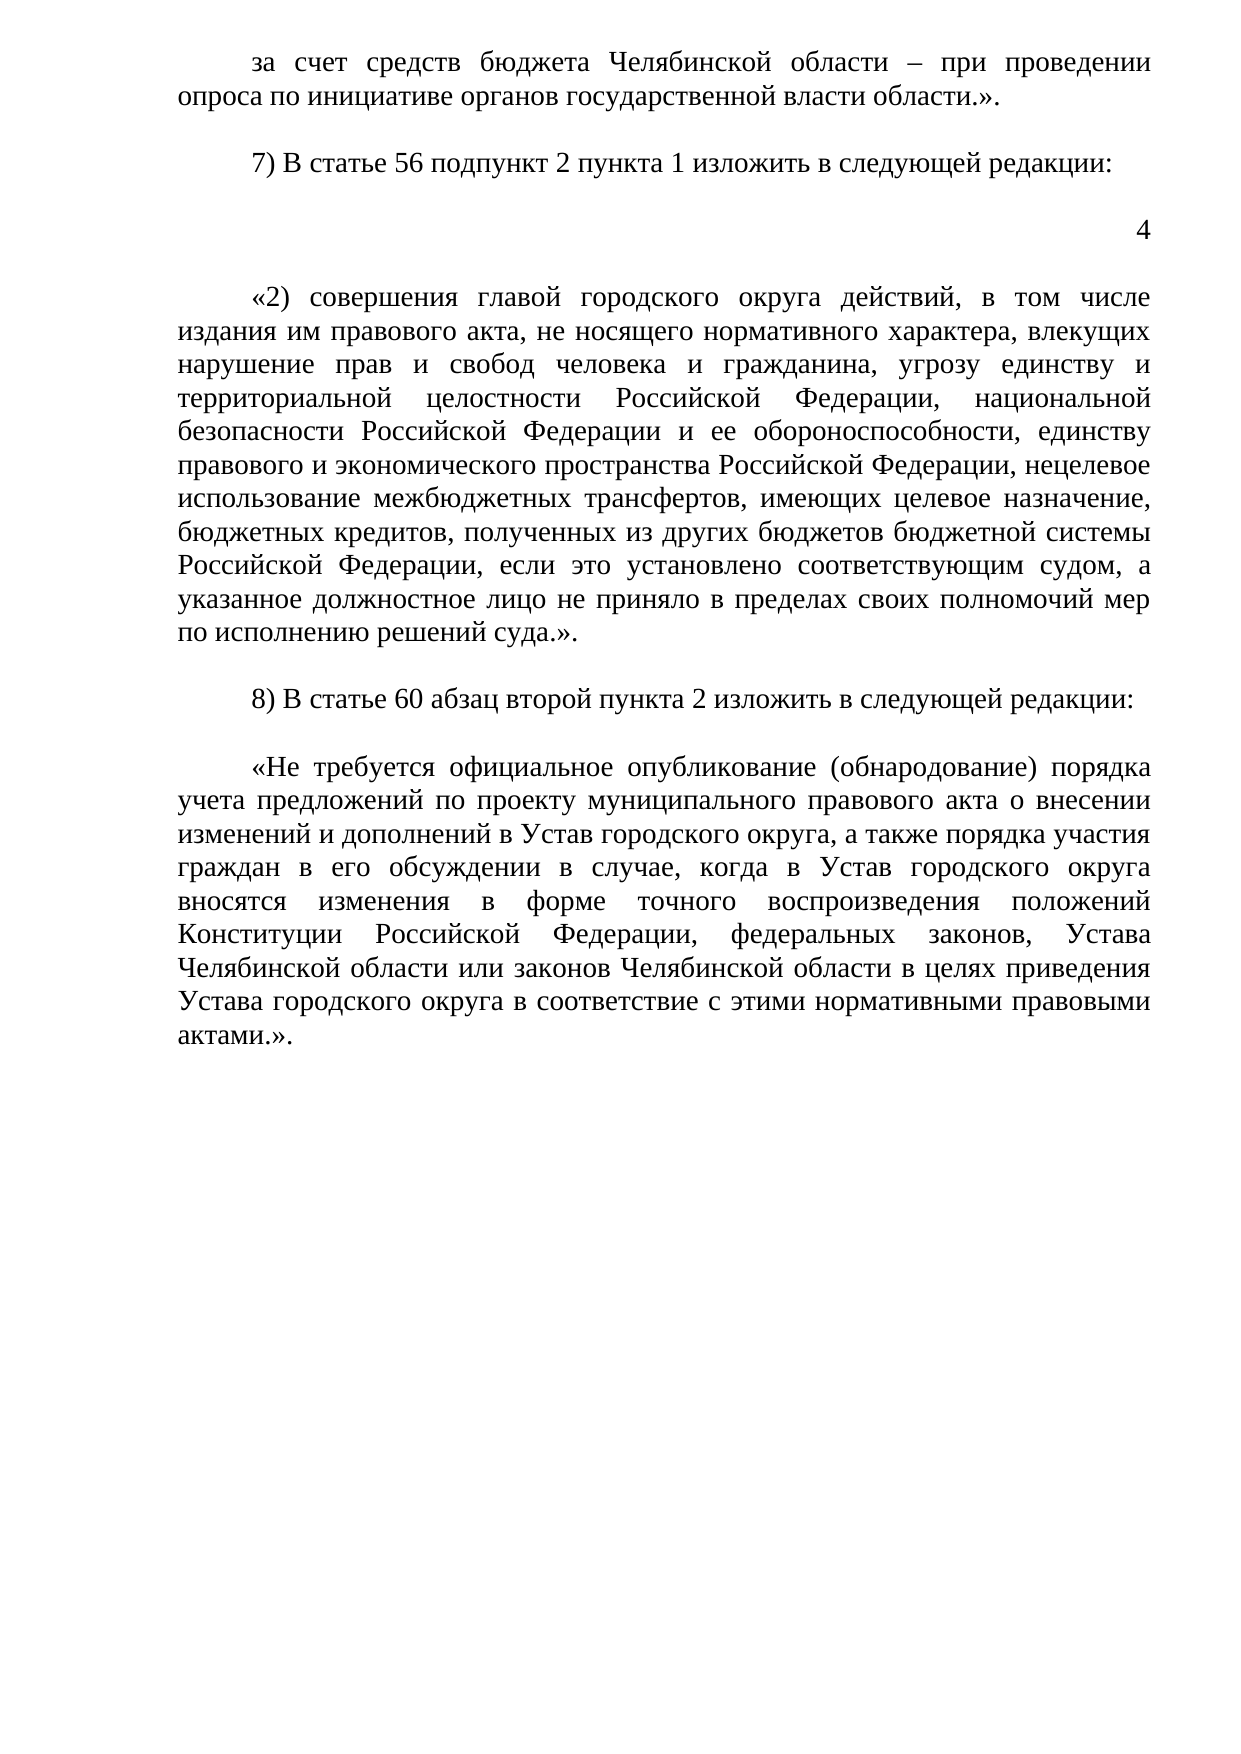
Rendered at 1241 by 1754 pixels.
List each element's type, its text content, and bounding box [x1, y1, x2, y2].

text «2) совершения главой городского округа действий, в том числе издания им правового акта, не носящего нормативного характера, влекущих нарушение прав и свобод человека и гражданина, угрозу единству и территориальной целостности Российской Федерации, национальной безопасности Российской Федерации и ее обороноспособности, единству правового и экономического пространства Российской Федерации, нецелевое использование межбюджетных трансфертов, имеющих целевое назначение, бюджетных кредитов, полученных из других бюджетов бюджетной системы Российской Федерации, если это установлено соответствующим судом, а указанное должностное лицо не приняло в пределах своих полномочий мер по исполнению решений суда.». [177, 279, 1152, 648]
text 8) В статье 60 абзац второй пункта 2 изложить в следующей редакции: [177, 682, 1152, 715]
text 4 [177, 212, 1152, 246]
text «Не требуется официальное опубликование (обнародование) порядка учета предложений по проекту муниципального правового акта о внесении изменений и дополнений в Устав городского округа, а также порядка участия граждан в его обсуждении в случае, когда в Устав городского округа вносятся изменения в форме точного воспроизведения положений Конституции Российской Федерации, федеральных законов, Устава Челябинской области или законов Челябинской области в целях приведения Устава городского округа в соответствие с этими нормативными правовыми актами.». [177, 749, 1152, 1051]
text 7) В статье 56 подпункт 2 пункта 1 изложить в следующей редакции: [177, 145, 1152, 178]
text за счет средств бюджета Челябинской области – при проведении опроса по инициативе органов государственной власти области.». [177, 44, 1152, 111]
